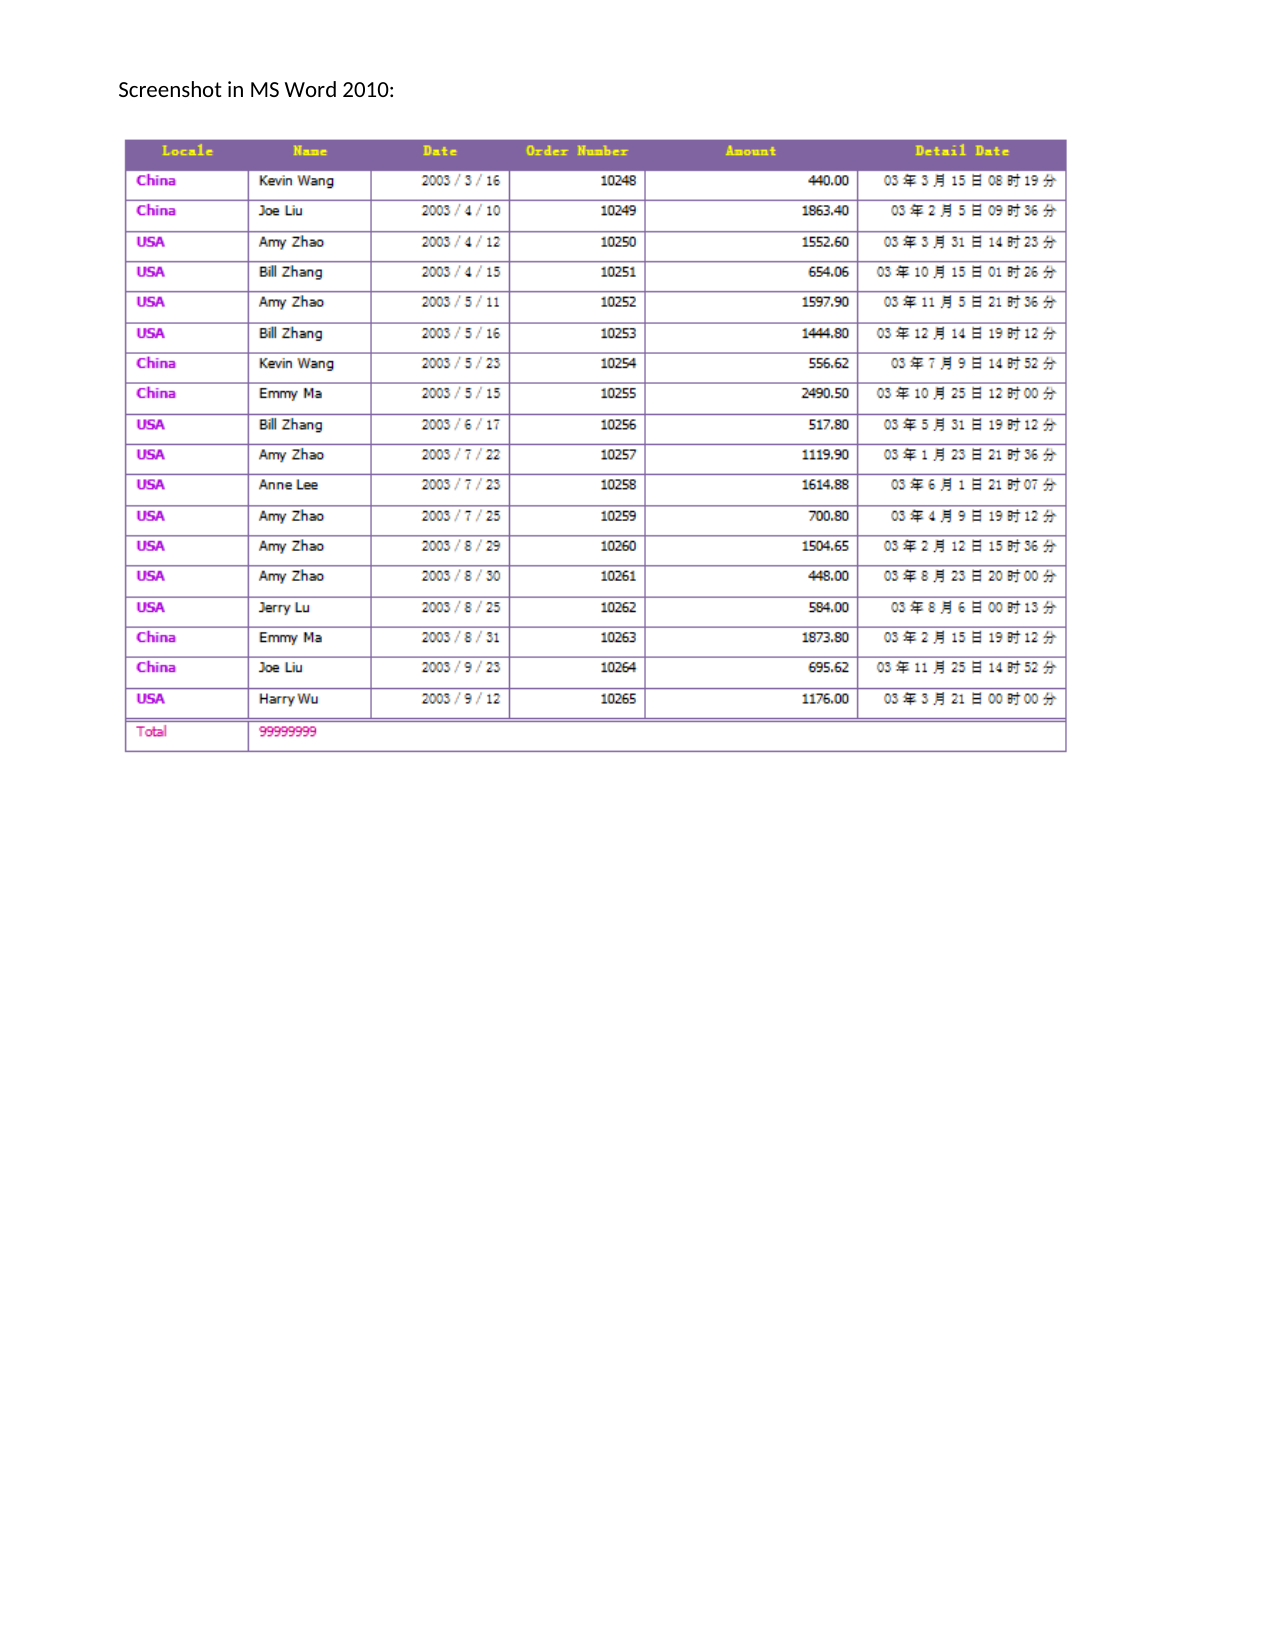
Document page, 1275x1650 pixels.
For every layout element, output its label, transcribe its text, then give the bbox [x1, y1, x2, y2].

text Screenshot in MS Word 2010: [118, 75, 1157, 103]
picture [118, 128, 1094, 768]
